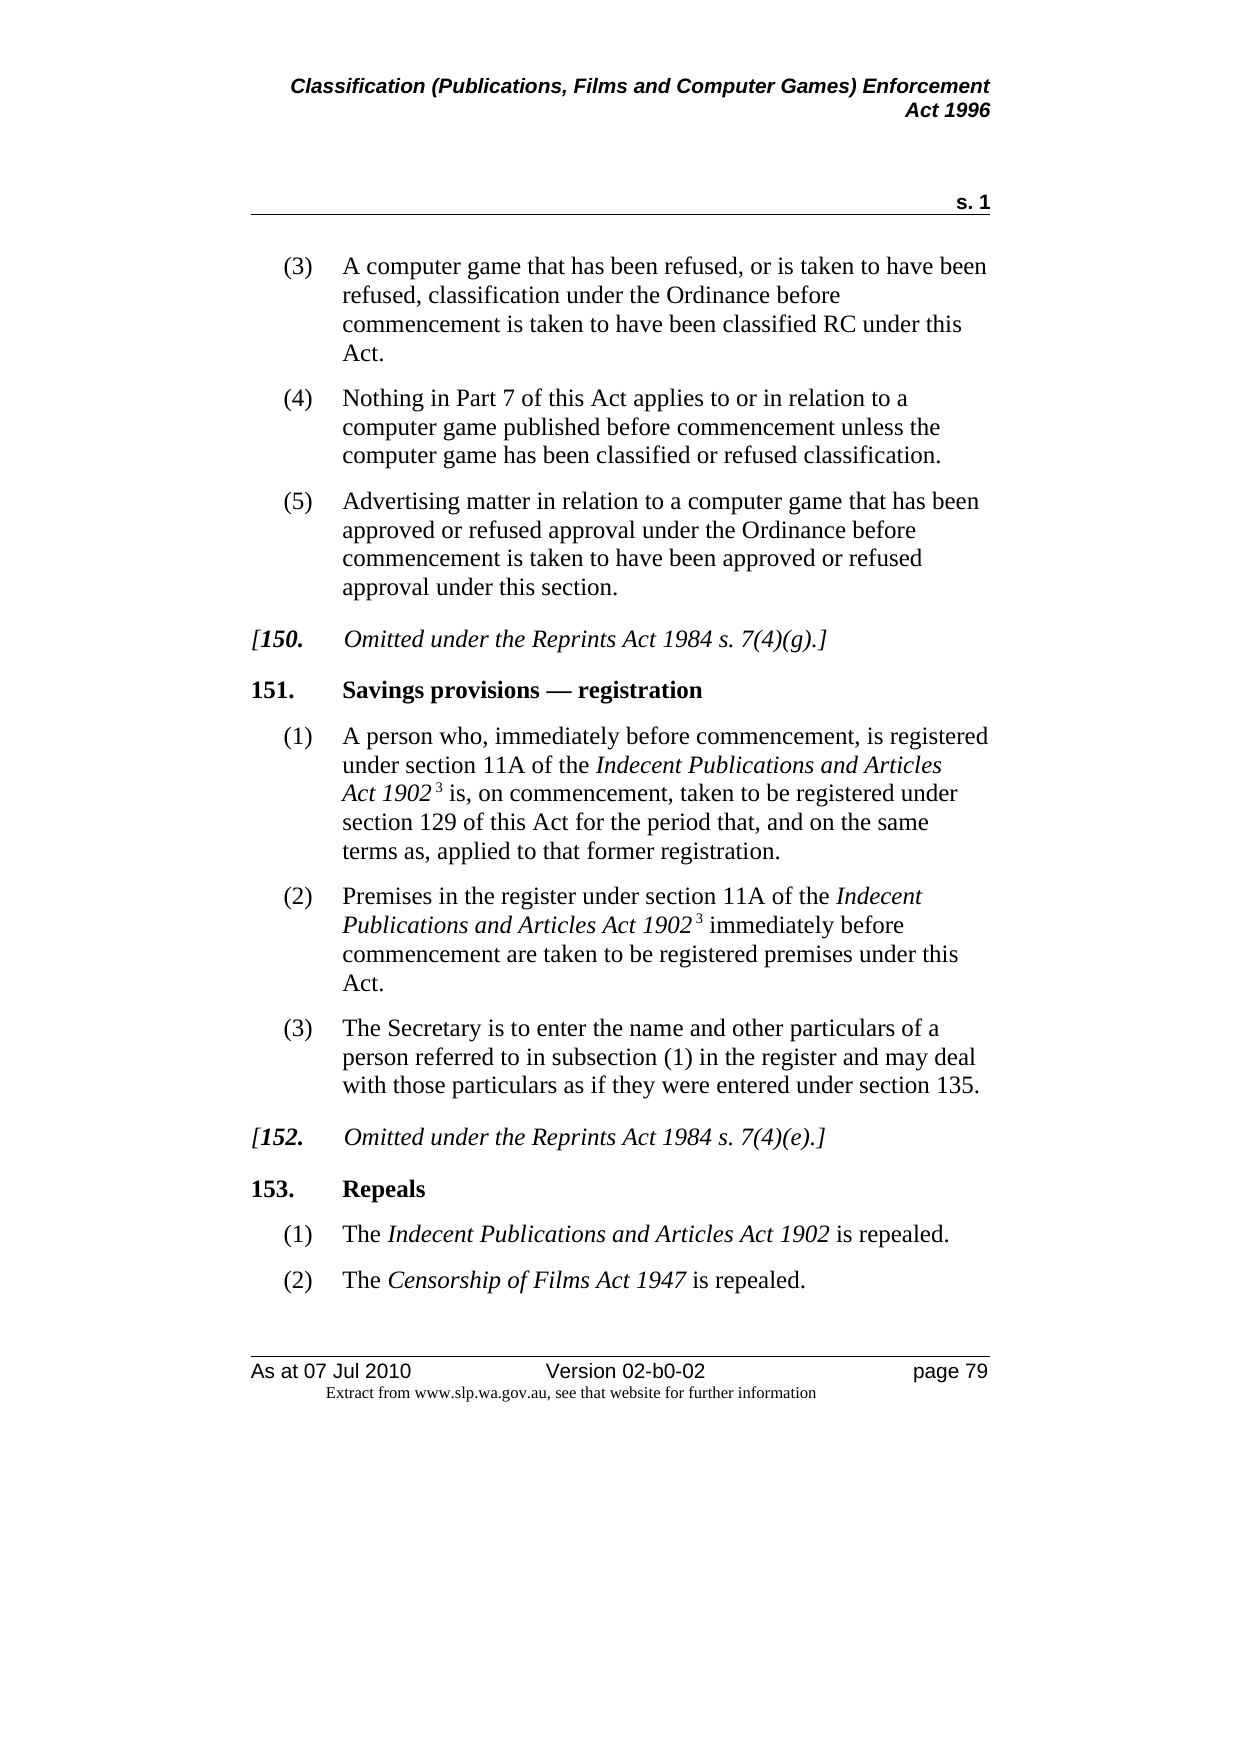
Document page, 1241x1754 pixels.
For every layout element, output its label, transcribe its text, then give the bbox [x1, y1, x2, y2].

text [152. Omitted under the Reprints Act 1984 s. 7(4)(e).] [251, 1122, 990, 1151]
text (1) The Indecent Publications and Articles Act 1902 is repealed. [251, 1219, 990, 1248]
text (3) A computer game that has been refused, or is taken to have been refused, classification under the Ordinance before commencement is taken to have been classified RC under this Act. [251, 251, 990, 366]
text (4) Nothing in Part 7 of this Act applies to or in relation to a computer game published before commencement unless the computer game has been classified or refused classification. [251, 383, 990, 469]
text (1) A person who, immediately before commencement, is registered under section 11A of the Indecent Publications and Articles Act 1902 3 is, on commencement, taken to be registered under section 129 of this Act for the period that, and on the same terms as, applied to that former registration. [251, 721, 990, 865]
subtitle 153. Repeals [251, 1174, 990, 1203]
subtitle 151. Savings provisions — registration [251, 676, 990, 704]
text (5) Advertising matter in relation to a computer game that has been approved or refused approval under the Ordinance before commencement is taken to have been approved or refused approval under this section. [251, 486, 990, 601]
text (3) The Secretary is to enter the name and other particulars of a person referred to in subsection (1) in the register and may deal with those particulars as if they were entered under section 135. [251, 1013, 990, 1099]
text [150. Omitted under the Reprints Act 1984 s. 7(4)(g).] [251, 624, 990, 653]
text (2) The Censorship of Films Act 1947 is repealed. [251, 1265, 990, 1293]
text (2) Premises in the register under section 11A of the Indecent Publications and Articles Act 1902 3 immediately before commencement are taken to be registered premises under this Act. [251, 881, 990, 996]
